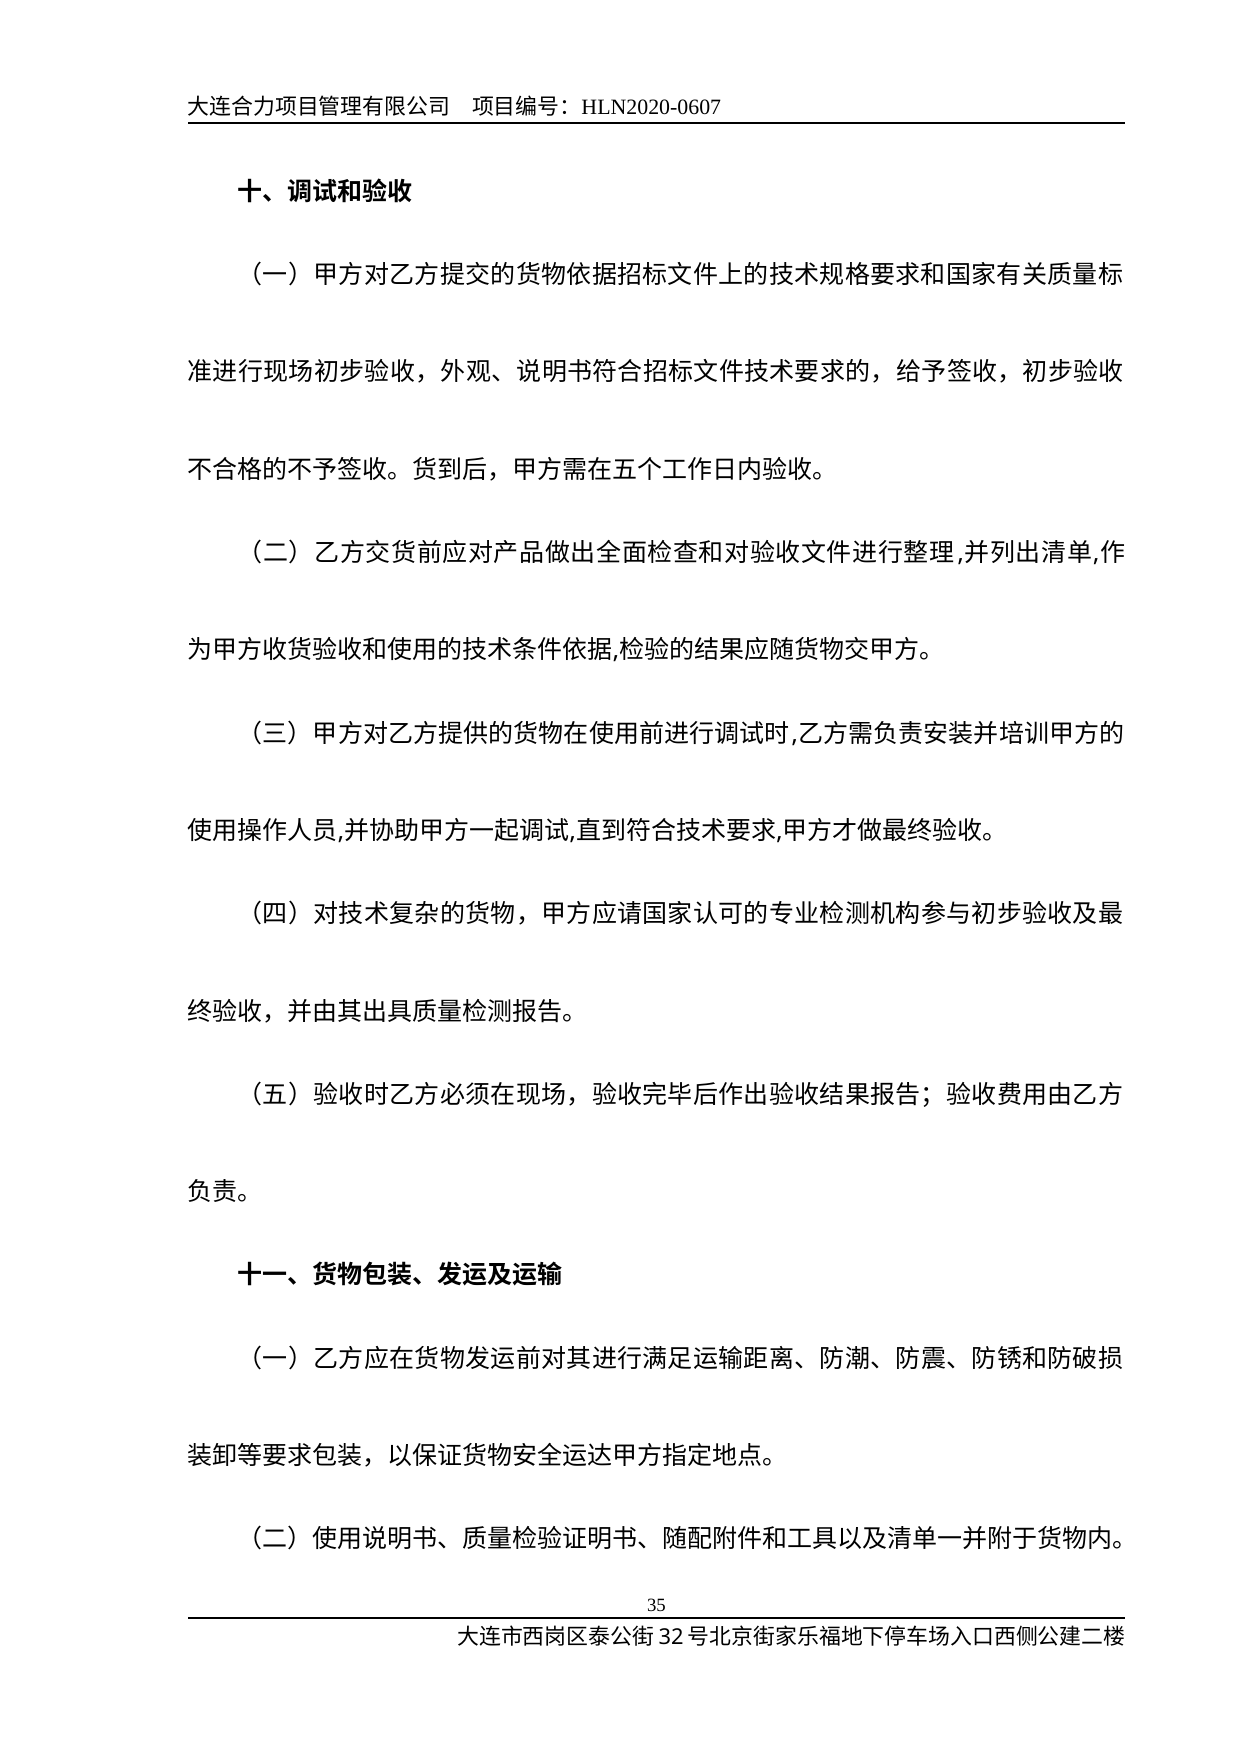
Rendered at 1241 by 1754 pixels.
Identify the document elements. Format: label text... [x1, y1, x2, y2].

text （四）对技术复杂的货物，甲方应请国家认可的专业检测机构参与初步验收及最终验收，并由其出具质量检测报告。 [187, 879, 1125, 1042]
text （五）验收时乙方必须在现场，验收完毕后作出验收结果报告；验收费用由乙方负责。 [187, 1060, 1125, 1222]
text （一）乙方应在货物发运前对其进行满足运输距离、防潮、防震、防锈和防破损装卸等要求包装，以保证货物安全运达甲方指定地点。 [187, 1324, 1125, 1486]
text （二）乙方交货前应对产品做出全面检查和对验收文件进行整理,并列出清单,作为甲方收货验收和使用的技术条件依据,检验的结果应随货物交甲方。 [187, 518, 1125, 681]
text （三）甲方对乙方提供的货物在使用前进行调试时,乙方需负责安装并培训甲方的使用操作人员,并协助甲方一起调试,直到符合技术要求,甲方才做最终验收。 [187, 699, 1125, 861]
text （一）甲方对乙方提交的货物依据招标文件上的技术规格要求和国家有关质量标准进行现场初步验收，外观、说明书符合招标文件技术要求的，给予签收，初步验收不合格的不予签收。货到后，甲方需在五个工作日内验收。 [187, 240, 1125, 500]
text 十一、货物包装、发运及运输 [187, 1241, 1125, 1306]
text 十、调试和验收 [187, 157, 1125, 222]
text （二）使用说明书、质量检验证明书、随配附件和工具以及清单一并附于货物内。 [187, 1504, 1125, 1569]
